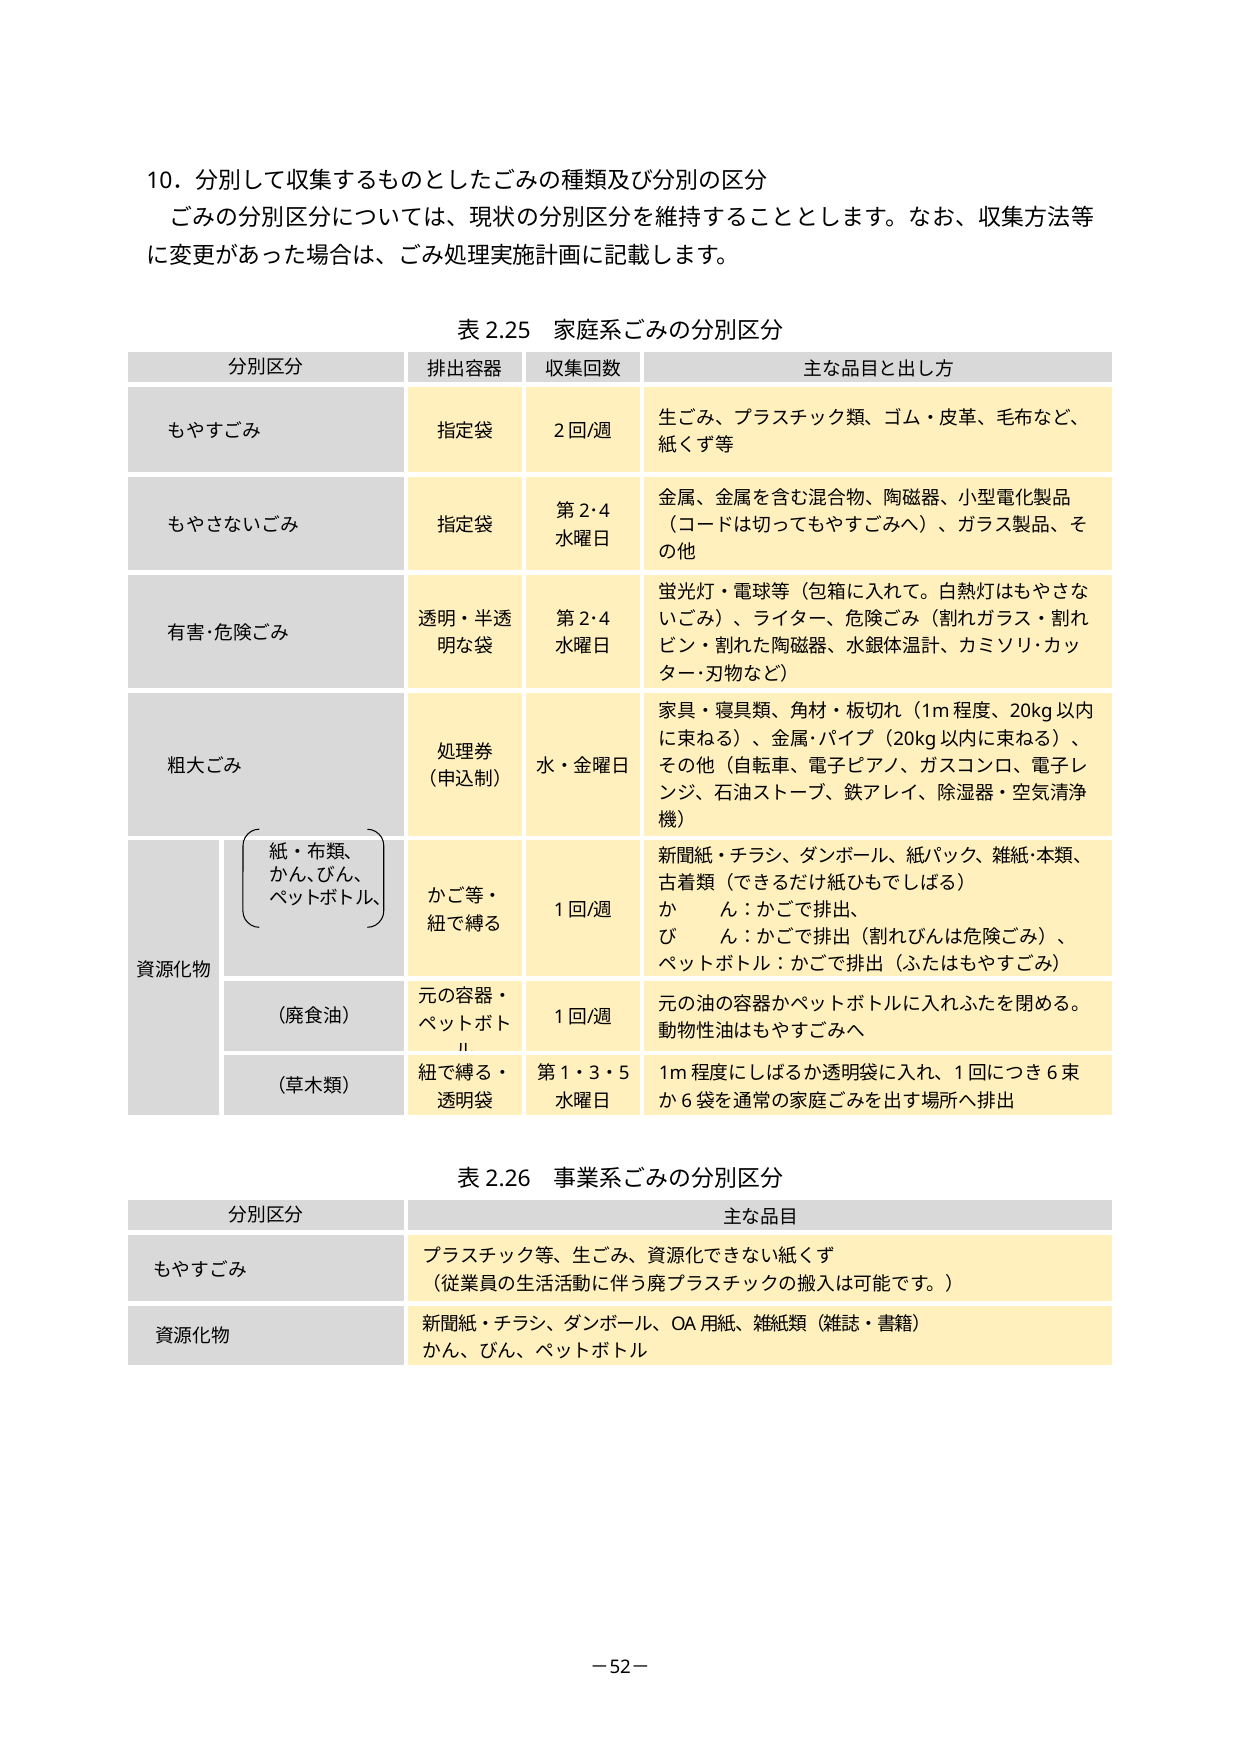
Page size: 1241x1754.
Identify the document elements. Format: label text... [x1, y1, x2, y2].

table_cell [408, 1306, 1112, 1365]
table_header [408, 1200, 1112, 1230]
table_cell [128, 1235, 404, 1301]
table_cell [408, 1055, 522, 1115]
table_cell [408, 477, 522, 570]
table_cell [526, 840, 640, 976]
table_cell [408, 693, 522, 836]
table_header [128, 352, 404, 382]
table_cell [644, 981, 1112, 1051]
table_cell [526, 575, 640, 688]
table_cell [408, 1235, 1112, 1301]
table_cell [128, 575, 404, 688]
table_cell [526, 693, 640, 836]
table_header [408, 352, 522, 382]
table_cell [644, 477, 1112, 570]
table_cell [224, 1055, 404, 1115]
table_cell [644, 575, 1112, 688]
text 表2.25 家庭系ごみの分別区分 [146, 309, 1094, 347]
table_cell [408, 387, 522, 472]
text 10．分別して収集するものとしたごみの種類及び分別の区分 [146, 159, 1094, 197]
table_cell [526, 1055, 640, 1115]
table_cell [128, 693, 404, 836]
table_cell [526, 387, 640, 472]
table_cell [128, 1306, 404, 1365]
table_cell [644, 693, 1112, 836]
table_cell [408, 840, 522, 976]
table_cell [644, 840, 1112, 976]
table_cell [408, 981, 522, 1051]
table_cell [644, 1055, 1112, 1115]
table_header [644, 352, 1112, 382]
text ごみの分別区分については、現状の分別区分を維持することとします。なお、収集方法等に変更があった場合は、ごみ処理実施計画に記載します。 [146, 197, 1094, 272]
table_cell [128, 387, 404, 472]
text 表2.26 事業系ごみの分別区分 [146, 1157, 1094, 1195]
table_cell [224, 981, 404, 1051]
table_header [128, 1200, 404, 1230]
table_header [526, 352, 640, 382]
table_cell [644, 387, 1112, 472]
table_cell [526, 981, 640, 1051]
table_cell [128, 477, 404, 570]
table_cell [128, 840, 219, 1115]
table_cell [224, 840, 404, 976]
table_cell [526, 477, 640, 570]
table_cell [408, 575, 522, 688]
